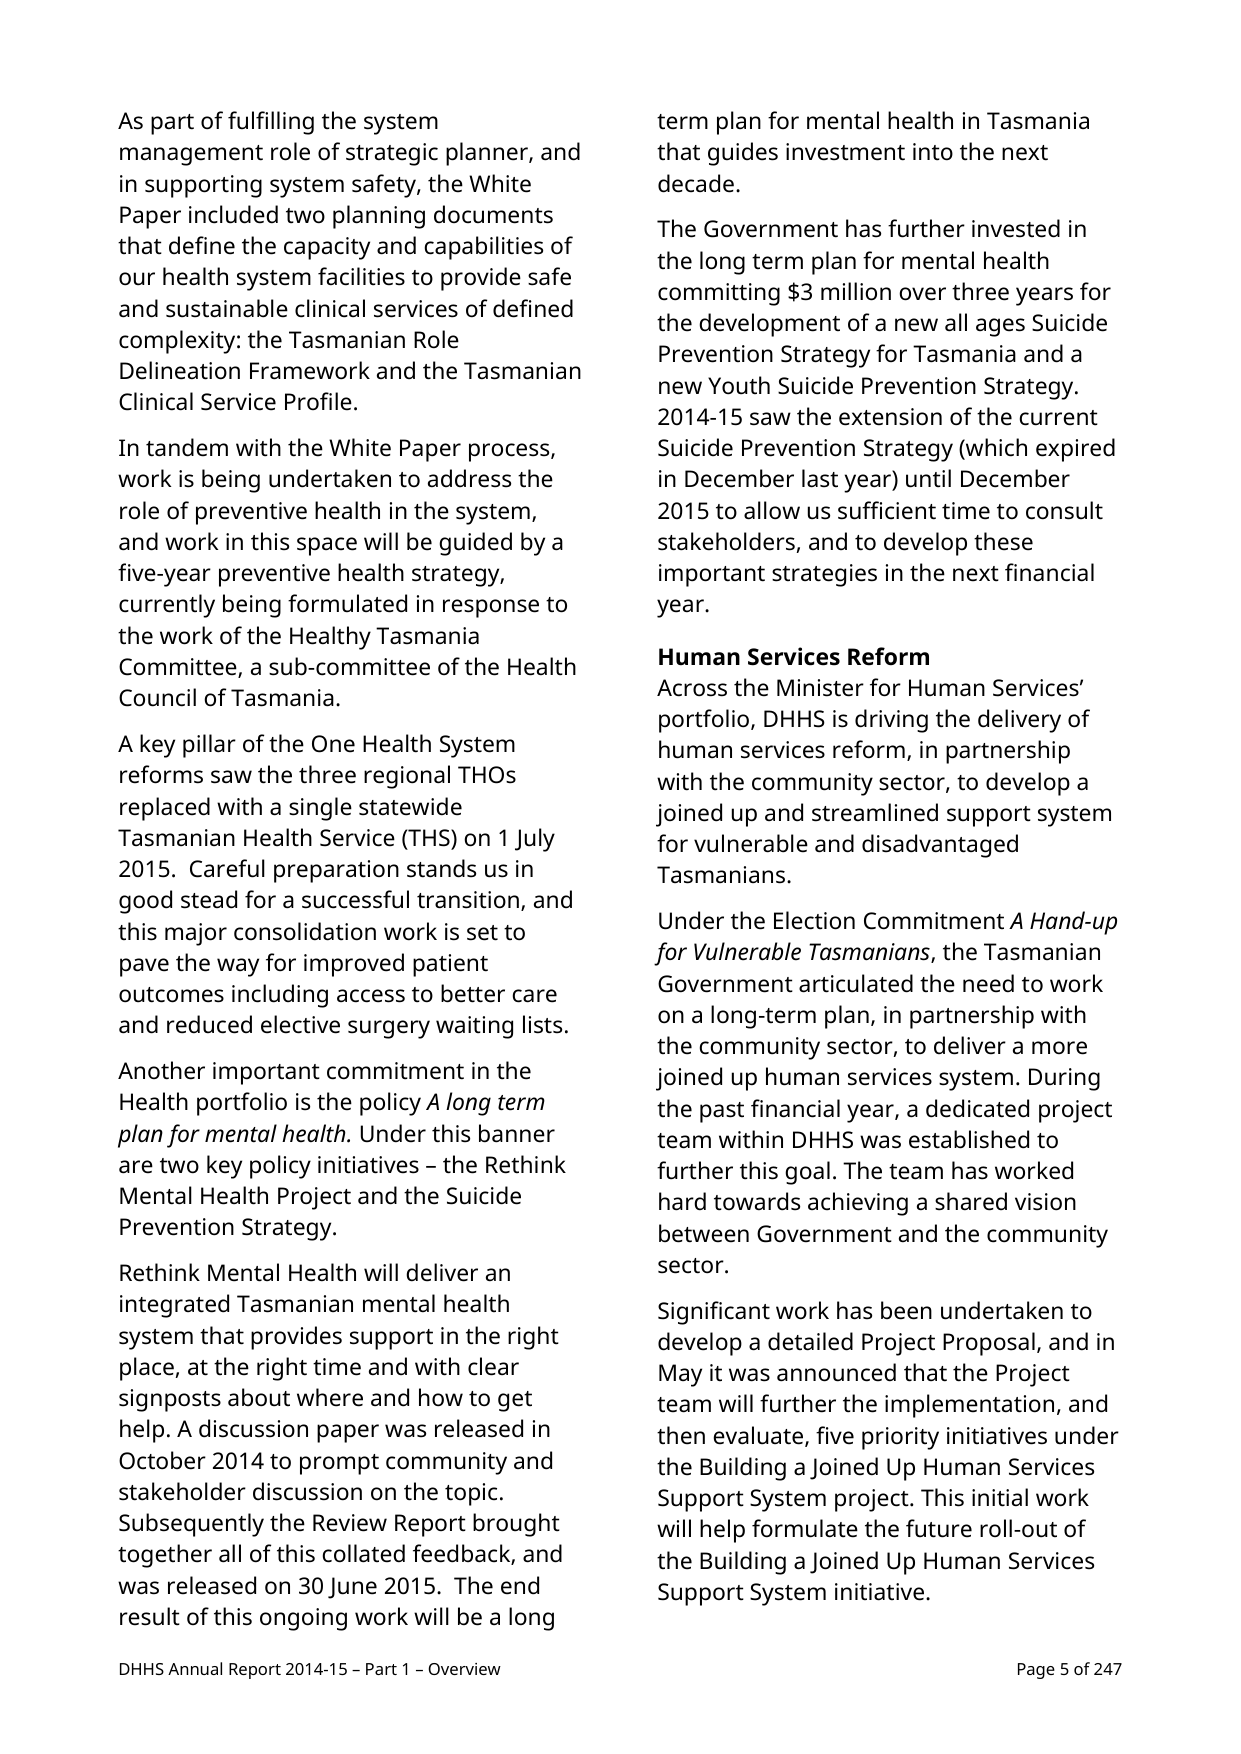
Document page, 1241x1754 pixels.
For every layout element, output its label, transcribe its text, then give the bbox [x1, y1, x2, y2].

text Across the Minister for Human Services’ portfolio, DHHS is driving the delivery of human services reform, in partnership with the community sector, to develop a joined up and streamlined support system for vulnerable and disadvantaged Tasmanians. [657, 672, 1122, 891]
text In tandem with the White Paper process, work is being undertaken to address the role of preventive health in the system, and work in this space will be guided by a five-year preventive health strategy, currently being formulated in response to the work of the Healthy Tasmania Committee, a sub-committee of the Health Council of Tasmania. [118, 432, 583, 713]
text As part of fulfilling the system management role of strategic planner, and in supporting system safety, the White Paper included two planning documents that define the capacity and capabilities of our health system facilities to provide safe and sustainable clinical services of defined complexity: the Tasmanian Role Delineation Framework and the Tasmanian Clinical Service Profile. [118, 105, 583, 418]
subtitle Human Services Reform [657, 641, 1122, 672]
text Under the Election Commitment A Hand-up for Vulnerable Tasmanians, the Tasmanian Government articulated the need to work on a long-term plan, in partnership with the community sector, to deliver a more joined up human services system. During the past financial year, a dedicated project team within DHHS was established to further this goal. The team has worked hard towards achieving a shared vision between Government and the community sector. [657, 905, 1122, 1280]
text Significant work has been undertaken to develop a detailed Project Proposal, and in May it was announced that the Project team will further the implementation, and then evaluate, five priority initiatives under the Building a Joined Up Human Services Support System project. This initial work will help formulate the future roll-out of the Building a Joined Up Human Services Support System initiative. [657, 1295, 1122, 1607]
text The Government has further invested in the long term plan for mental health committing $3 million over three years for the development of a new all ages Suicide Prevention Strategy for Tasmania and a new Youth Suicide Prevention Strategy. 2014-15 saw the extension of the current Suicide Prevention Strategy (which expired in December last year) until December 2015 to allow us sufficient time to consult stakeholders, and to develop these important strategies in the next financial year. [657, 213, 1122, 620]
text A key pillar of the One Health System reforms saw the three regional THOs replaced with a single statewide Tasmanian Health Service (THS) on 1 July 2015. Careful preparation stands us in good stead for a successful transition, and this major consolidation work is set to pave the way for improved patient outcomes including access to better care and reduced elective surgery waiting lists. [118, 728, 583, 1041]
text Another important commitment in the Health portfolio is the policy A long term plan for mental health. Under this banner are two key policy initiatives – the Rethink Mental Health Project and the Suicide Prevention Strategy. [118, 1055, 583, 1243]
text Rethink Mental Health will deliver an integrated Tasmanian mental health system that provides support in the right place, at the right time and with clear signposts about where and how to get help. A discussion paper was released in October 2014 to prompt community and stakeholder discussion on the topic. Subsequently the Review Report brought together all of this collated feedback, and was released on 30 June 2015. The end result of this ongoing work will be a long term plan for mental health in Tasmania that guides investment into the next decade. [118, 1257, 583, 1632]
text Rethink Mental Health will deliver an integrated Tasmanian mental health system that provides support in the right place, at the right time and with clear signposts about where and how to get help. A discussion paper was released in October 2014 to prompt community and stakeholder discussion on the topic. Subsequently the Review Report brought together all of this collated feedback, and was released on 30 June 2015. The end result of this ongoing work will be a long term plan for mental health in Tasmania that guides investment into the next decade. [657, 105, 1122, 199]
